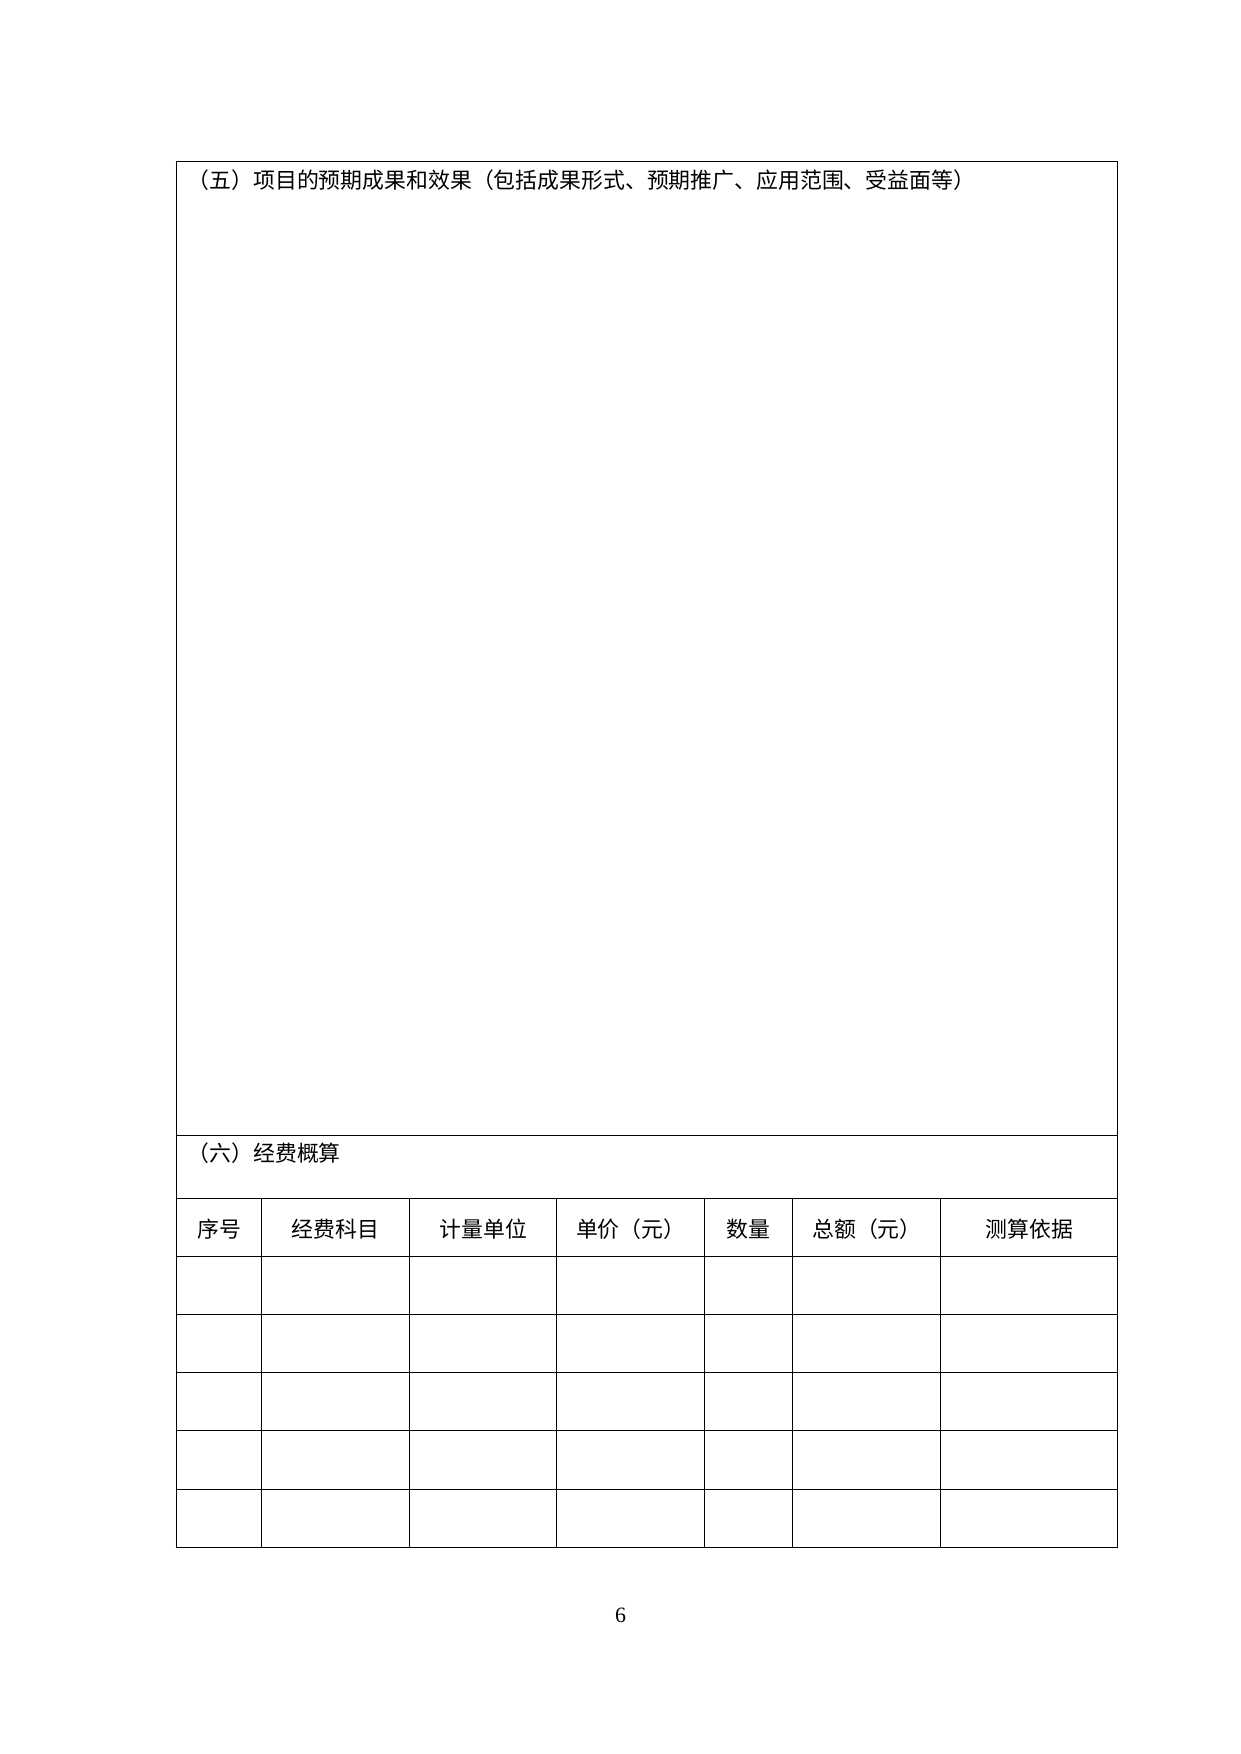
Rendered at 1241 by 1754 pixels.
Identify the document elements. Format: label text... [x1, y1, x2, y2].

table_cell 测算依据 [941, 1199, 1117, 1256]
table_cell [177, 1257, 261, 1314]
table_cell 计量单位 [410, 1199, 556, 1256]
table_cell 序号 [177, 1199, 261, 1256]
table_cell [793, 1490, 940, 1547]
table_cell [705, 1431, 792, 1488]
table_cell [941, 1373, 1117, 1430]
table_cell [793, 1431, 940, 1488]
table_cell [410, 1490, 556, 1547]
table_cell [177, 1490, 261, 1547]
table_cell 单价（元） [557, 1199, 704, 1256]
table_cell [793, 1257, 940, 1314]
table_cell [262, 1490, 409, 1547]
table_cell [941, 1431, 1117, 1488]
table_cell [941, 1315, 1117, 1372]
table_cell [941, 1257, 1117, 1314]
table_cell [557, 1490, 704, 1547]
table_cell [262, 1315, 409, 1372]
table_cell [262, 1431, 409, 1488]
table_cell [410, 1315, 556, 1372]
table_cell [410, 1373, 556, 1430]
table_cell [705, 1257, 792, 1314]
table_cell [557, 1257, 704, 1314]
table_cell （六）经费概算 [177, 1136, 1117, 1198]
table_cell [410, 1431, 556, 1488]
table_cell [705, 1315, 792, 1372]
table_cell [705, 1490, 792, 1547]
table_cell 数量 [705, 1199, 792, 1256]
table_cell [941, 1490, 1117, 1547]
table_cell [410, 1257, 556, 1314]
table_cell [177, 1373, 261, 1430]
table_cell （五）项目的预期成果和效果（包括成果形式、预期推广、应用范围、受益面等） [177, 162, 1117, 1135]
table_cell [557, 1373, 704, 1430]
table_cell [262, 1257, 409, 1314]
table_cell [705, 1373, 792, 1430]
table_cell [557, 1431, 704, 1488]
table_cell [262, 1373, 409, 1430]
table_cell [177, 1315, 261, 1372]
table_cell [793, 1315, 940, 1372]
table_cell [793, 1373, 940, 1430]
table_cell [177, 1431, 261, 1488]
table_cell 总额（元） [793, 1199, 940, 1256]
table_cell [557, 1315, 704, 1372]
table_cell 经费科目 [262, 1199, 409, 1256]
